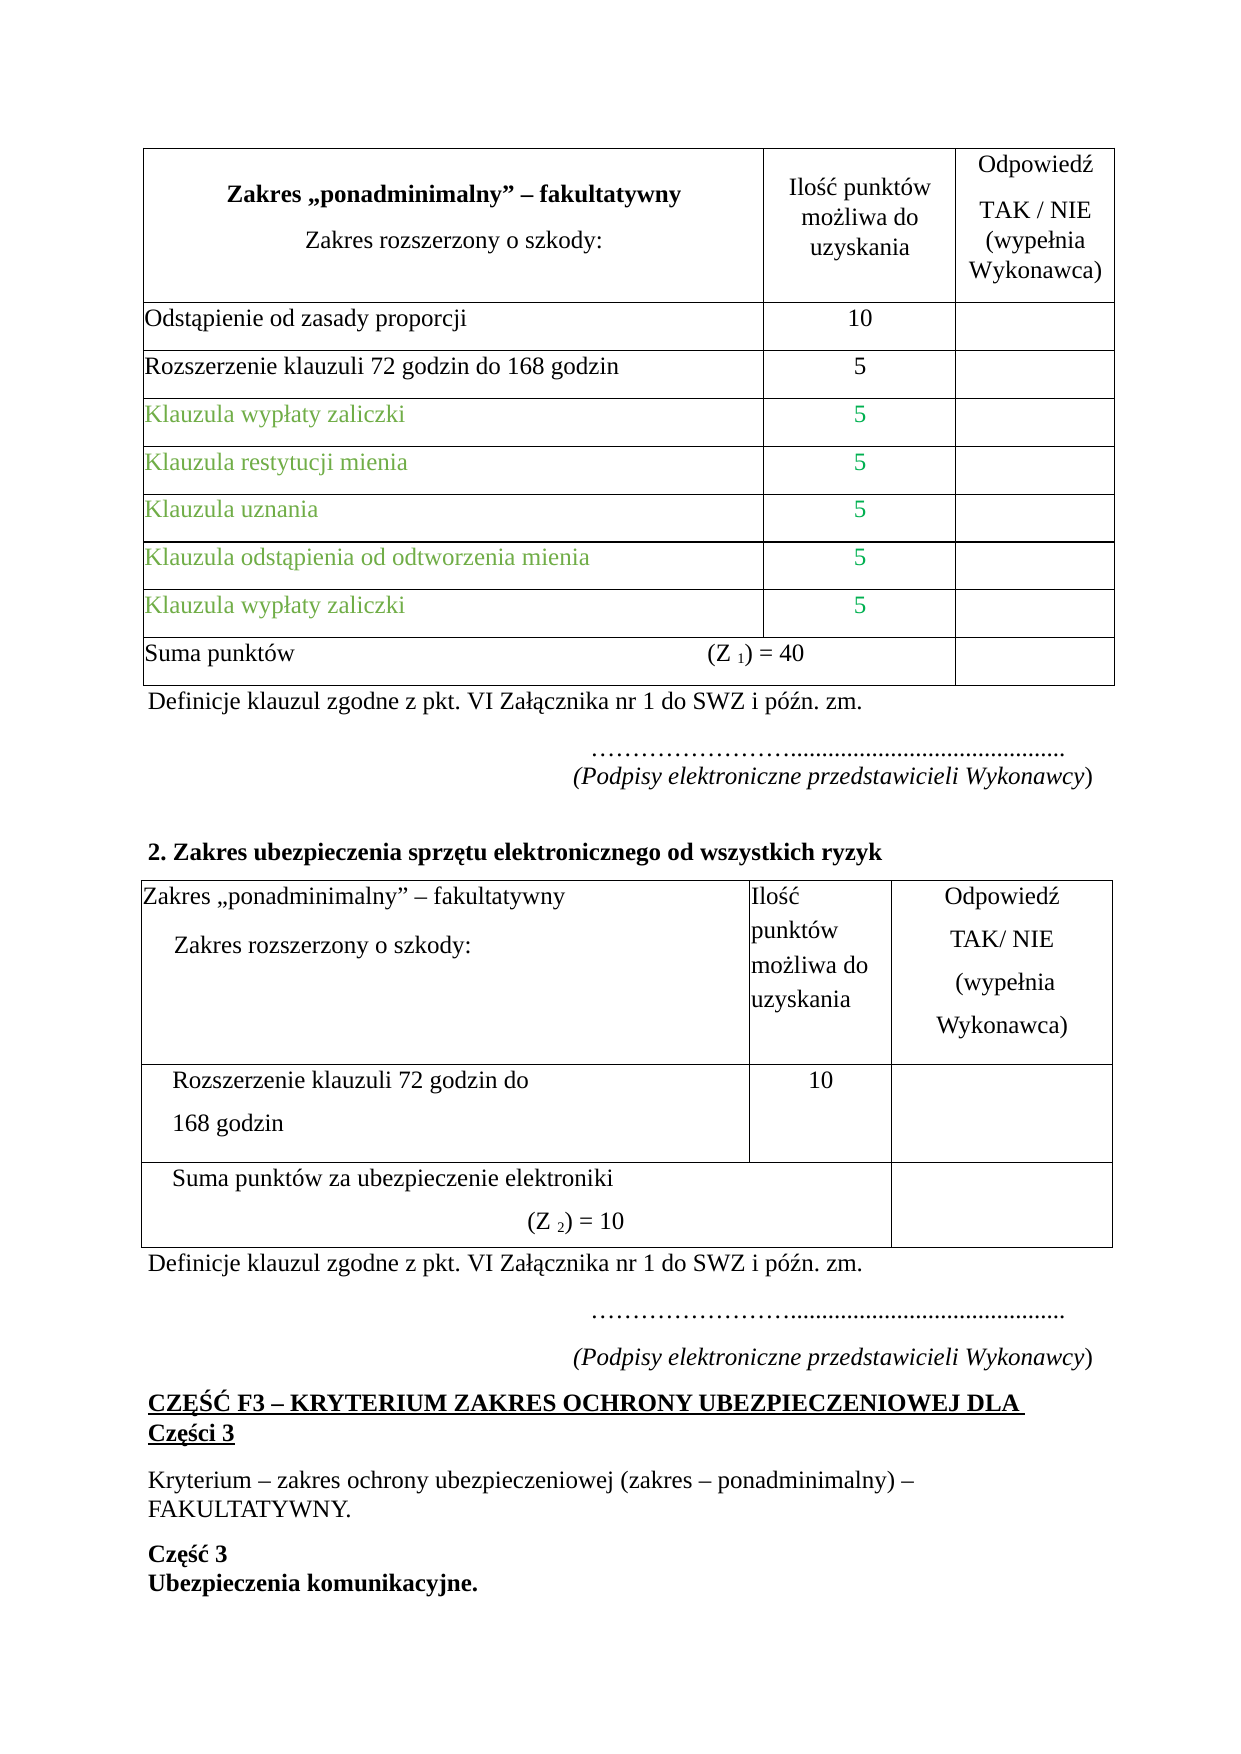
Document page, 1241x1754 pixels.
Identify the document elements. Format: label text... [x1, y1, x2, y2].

table_cell [956, 303, 1114, 350]
table_header Odpowiedź TAK / NIE (wypełnia Wykonawca) [956, 149, 1114, 302]
table_cell Klauzula odstąpienia od odtworzenia mienia [144, 543, 763, 589]
table_cell [956, 447, 1114, 493]
text (Podpisy elektroniczne przedstawicieli Wykonawcy) [148, 1342, 1093, 1370]
text ……………………............................................ [590, 733, 1093, 761]
table_cell 10 [750, 1065, 891, 1162]
text ……………………............................................ [590, 1295, 1093, 1324]
table_cell [956, 543, 1114, 589]
table_cell 5 [764, 351, 955, 398]
table_cell 5 [764, 399, 955, 446]
table_cell Rozszerzenie klauzuli 72 godzin do 168 godzin [142, 1065, 749, 1162]
text 2. Zakres ubezpieczenia sprzętu elektronicznego od wszystkich ryzyk [148, 837, 1093, 866]
table_cell 10 [764, 303, 955, 350]
table_cell Suma punktów (Z 1) = 40 [144, 638, 955, 685]
table_cell Rozszerzenie klauzuli 72 godzin do 168 godzin [144, 351, 763, 398]
table_cell 5 [764, 447, 955, 493]
table_cell Odstąpienie od zasady proporcji [144, 303, 763, 350]
text Definicje klauzul zgodne z pkt. VI Załącznika nr 1 do SWZ i późn. zm. [148, 1248, 1093, 1277]
table_cell Suma punktów za ubezpieczenie elektroniki (Z 2) = 10 [142, 1163, 891, 1247]
table_cell [956, 399, 1114, 446]
table_cell [956, 638, 1114, 685]
text Ubezpieczenia komunikacyjne. [148, 1568, 1093, 1597]
table_header Ilość punktów możliwa do uzyskania [764, 149, 955, 302]
table_cell [892, 1065, 1112, 1162]
table_cell 5 [764, 495, 955, 541]
table_cell [956, 351, 1114, 398]
table_cell [956, 590, 1114, 637]
text CZĘŚĆ F3 – KRYTERIUM ZAKRES OCHRONY UBEZPIECZENIOWEJ DLA Części 3 [148, 1388, 1093, 1447]
table_cell Klauzula wypłaty zaliczki [144, 399, 763, 446]
text Część 3 [148, 1539, 1093, 1568]
table_cell 5 [764, 590, 955, 637]
table_cell Klauzula uznania [144, 495, 763, 541]
table_cell Klauzula restytucji mienia [144, 447, 763, 493]
table_cell [956, 495, 1114, 541]
table_cell [892, 1163, 1112, 1247]
text Kryterium – zakres ochrony ubezpieczeniowej (zakres – ponadminimalny) – FAKULTATYWNY. [148, 1465, 1093, 1523]
table_header Odpowiedź TAK/ NIE (wypełnia Wykonawca) [892, 881, 1112, 1064]
table_cell 5 [764, 543, 955, 589]
table_header Zakres „ponadminimalny” – fakultatywny Zakres rozszerzony o szkody: [144, 149, 763, 302]
text (Podpisy elektroniczne przedstawicieli Wykonawcy) [148, 761, 1093, 790]
text Definicje klauzul zgodne z pkt. VI Załącznika nr 1 do SWZ i późn. zm. [148, 686, 1093, 714]
table_cell Klauzula wypłaty zaliczki [144, 590, 763, 637]
table_header Zakres „ponadminimalny” – fakultatywny Zakres rozszerzony o szkody: [142, 881, 749, 1064]
table_header Ilość punktów możliwa do uzyskania [750, 881, 891, 1064]
